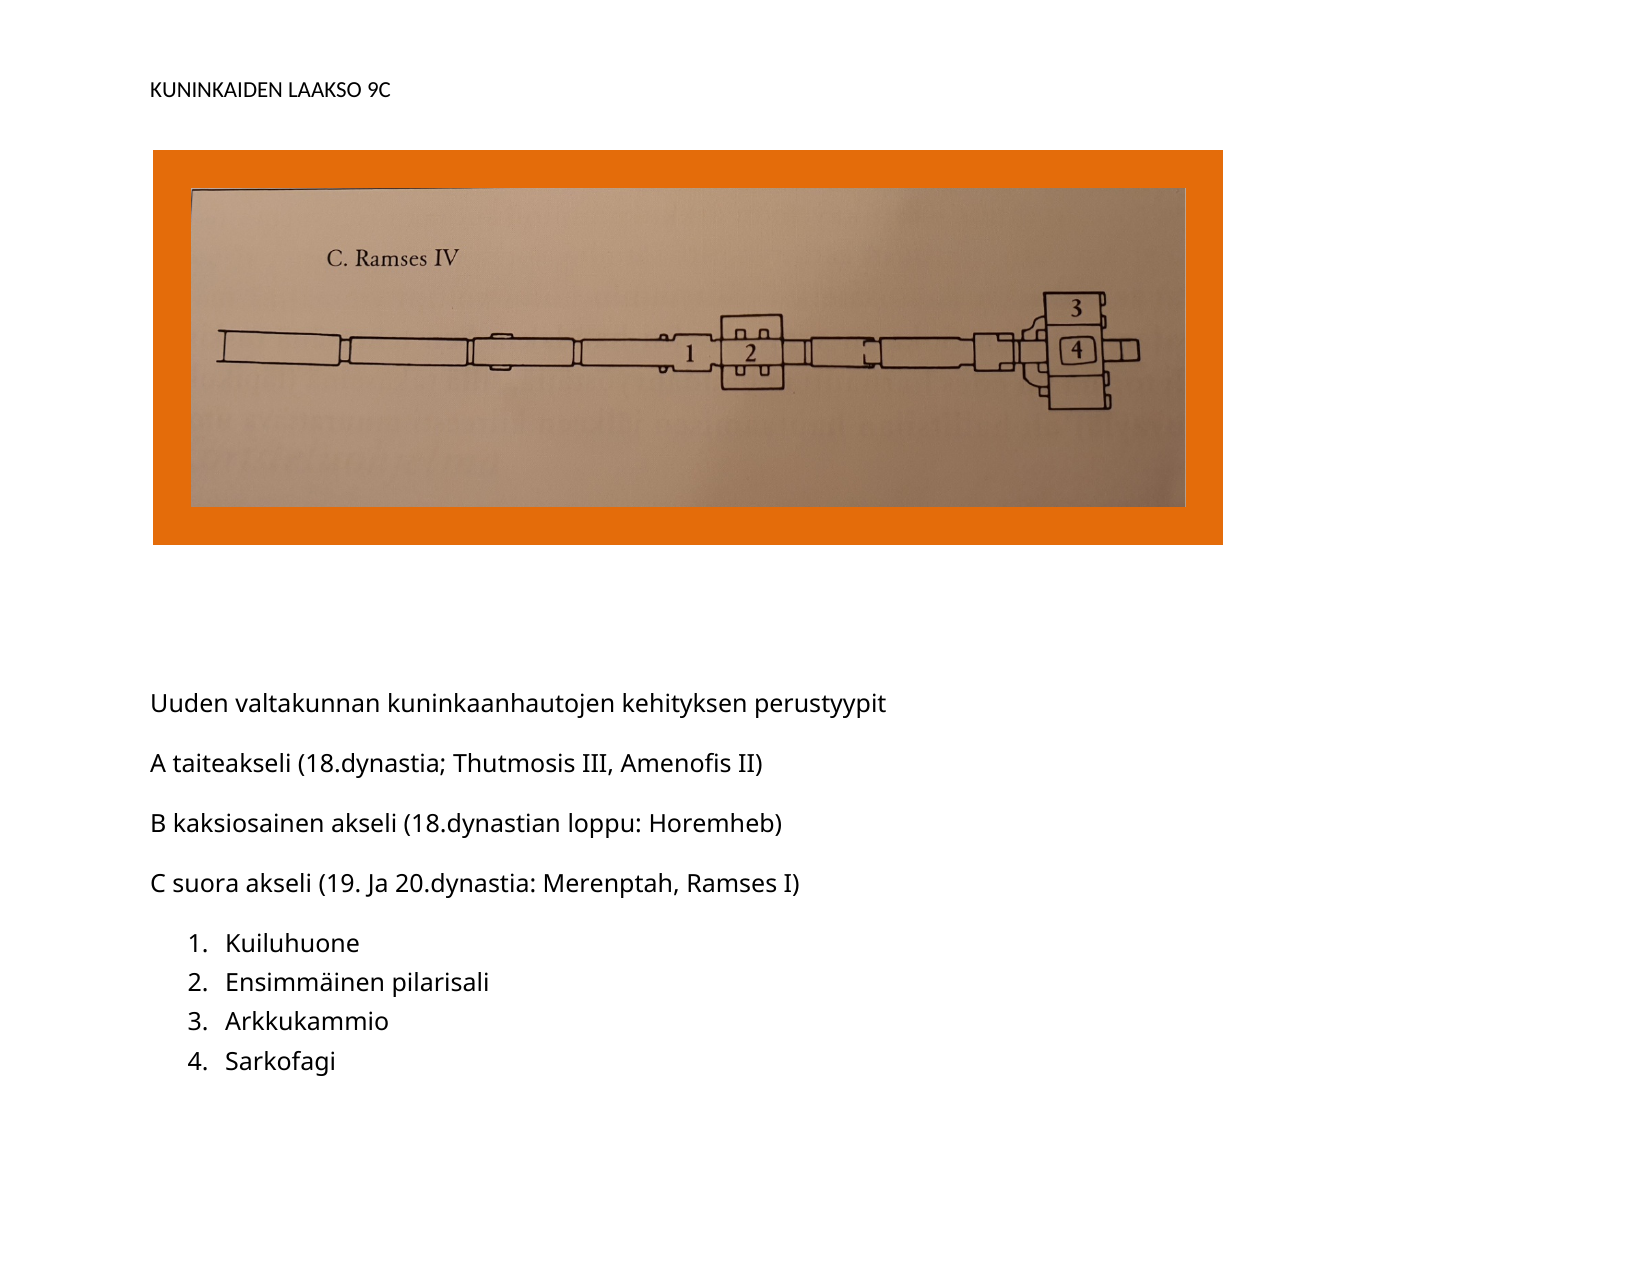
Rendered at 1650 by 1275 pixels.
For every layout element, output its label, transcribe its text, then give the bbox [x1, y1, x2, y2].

text Uuden valtakunnan kuninkaanhautojen kehityksen perustyypit [150, 686, 1500, 720]
list Arkkukammio [187, 1004, 1500, 1038]
list Ensimmäinen pilarisali [187, 965, 1500, 999]
text C suora akseli (19. Ja 20.dynastia: Merenptah, Ramses I) [150, 866, 1500, 900]
text B kaksiosainen akseli (18.dynastian loppu: Horemheb) [150, 806, 1500, 840]
text A taiteakseli (18.dynastia; Thutmosis III, Amenofis II) [150, 746, 1500, 780]
list Sarkofagi [187, 1043, 1500, 1077]
picture [191, 188, 1186, 507]
list Kuiluhuone [187, 926, 1500, 960]
